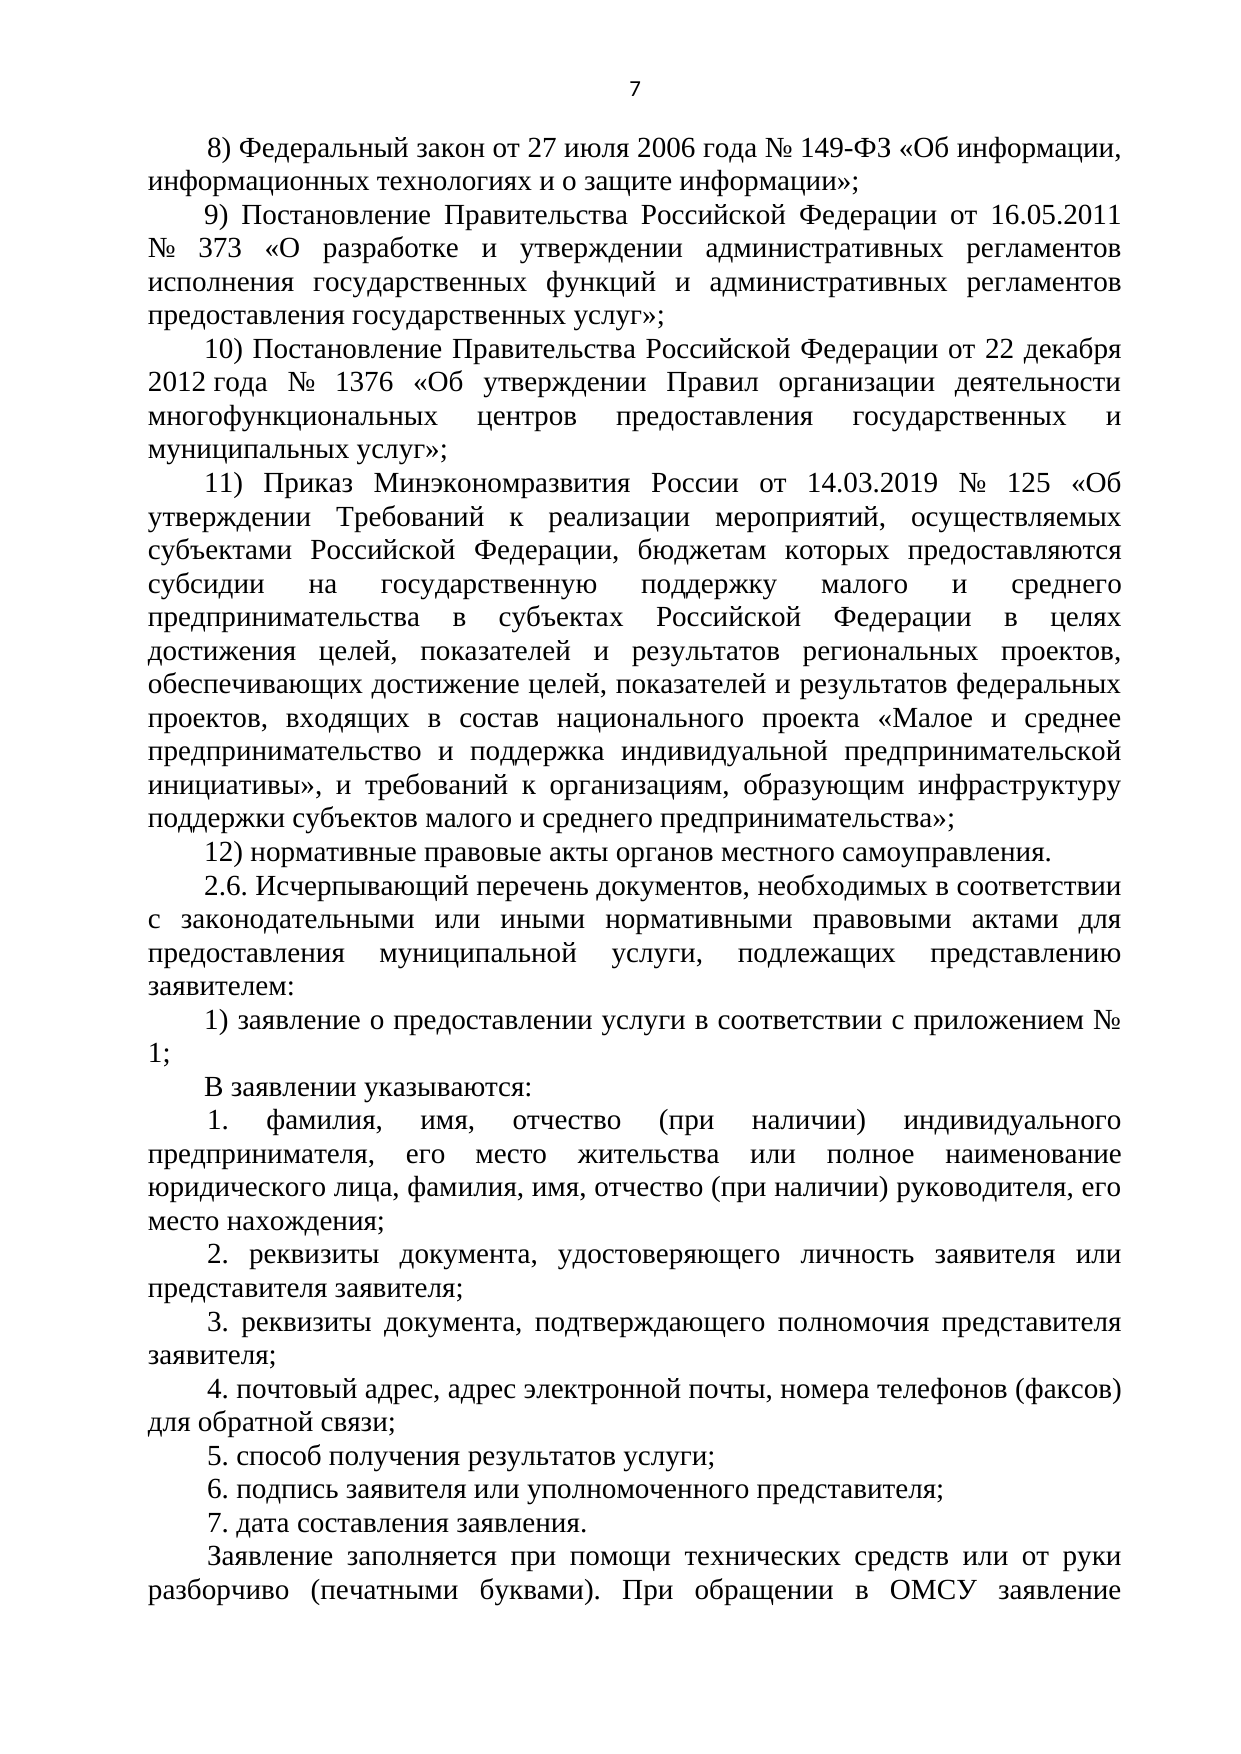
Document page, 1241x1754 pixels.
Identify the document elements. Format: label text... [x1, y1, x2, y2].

text 8) Федеральный закон от 27 июля 2006 года № 149-ФЗ «Об информации, информационных технологиях и о защите информации»; [148, 130, 1122, 197]
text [148, 1538, 1122, 1606]
text 2.6. Исчерпывающий перечень документов, необходимых в соответствии с законодательными или иными нормативными правовыми актами для предоставления муниципальной услуги, подлежащих представлению заявителем: [148, 868, 1122, 1002]
text 5. способ получения результатов услуги; [148, 1438, 1122, 1471]
text 6. подпись заявителя или уполномоченного представителя; [148, 1471, 1122, 1505]
text 12) нормативные правовые акты органов местного самоуправления. [148, 834, 1122, 868]
text 4. почтовый адрес, адрес электронной почты, номера телефонов (факсов) для обратной связи; [148, 1371, 1122, 1438]
text 11) Приказ Минэкономразвития России от 14.03.2019 № 125 «Об утверждении Требований к реализации мероприятий, осуществляемых субъектами Российской Федерации, бюджетам которых предоставляются субсидии на государственную поддержку малого и среднего предпринимательства в субъектах Российской Федерации в целях достижения целей, показателей и результатов региональных проектов, обеспечивающих достижение целей, показателей и результатов федеральных проектов, входящих в состав национального проекта «Малое и среднее предпринимательство и поддержка индивидуальной предпринимательской инициативы», и требований к организациям, образующим инфраструктуру поддержки субъектов малого и среднего предпринимательства»; [148, 465, 1122, 834]
text 7. дата составления заявления. [148, 1505, 1122, 1538]
text 10) Постановление Правительства Российской Федерации от 22 декабря 2012 года № 1376 «Об утверждении Правил организации деятельности многофункциональных центров предоставления государственных и муниципальных услуг»; [148, 331, 1122, 465]
text В заявлении указываются: [148, 1069, 1122, 1102]
text 3. реквизиты документа, подтверждающего полномочия представителя заявителя; [148, 1304, 1122, 1371]
text 2. реквизиты документа, удостоверяющего личность заявителя или представителя заявителя; [148, 1237, 1122, 1304]
text 1) заявление о предоставлении услуги в соответствии с приложением № 1; [148, 1002, 1122, 1069]
text 1. фамилия, имя, отчество (при наличии) индивидуального предпринимателя, его место жительства или полное наименование юридического лица, фамилия, имя, отчество (при наличии) руководителя, его место нахождения; [148, 1102, 1122, 1237]
text 9) Постановление Правительства Российской Федерации от 16.05.2011 № 373 «О разработке и утверждении административных регламентов исполнения государственных функций и административных регламентов предоставления государственных услуг»; [148, 197, 1122, 331]
